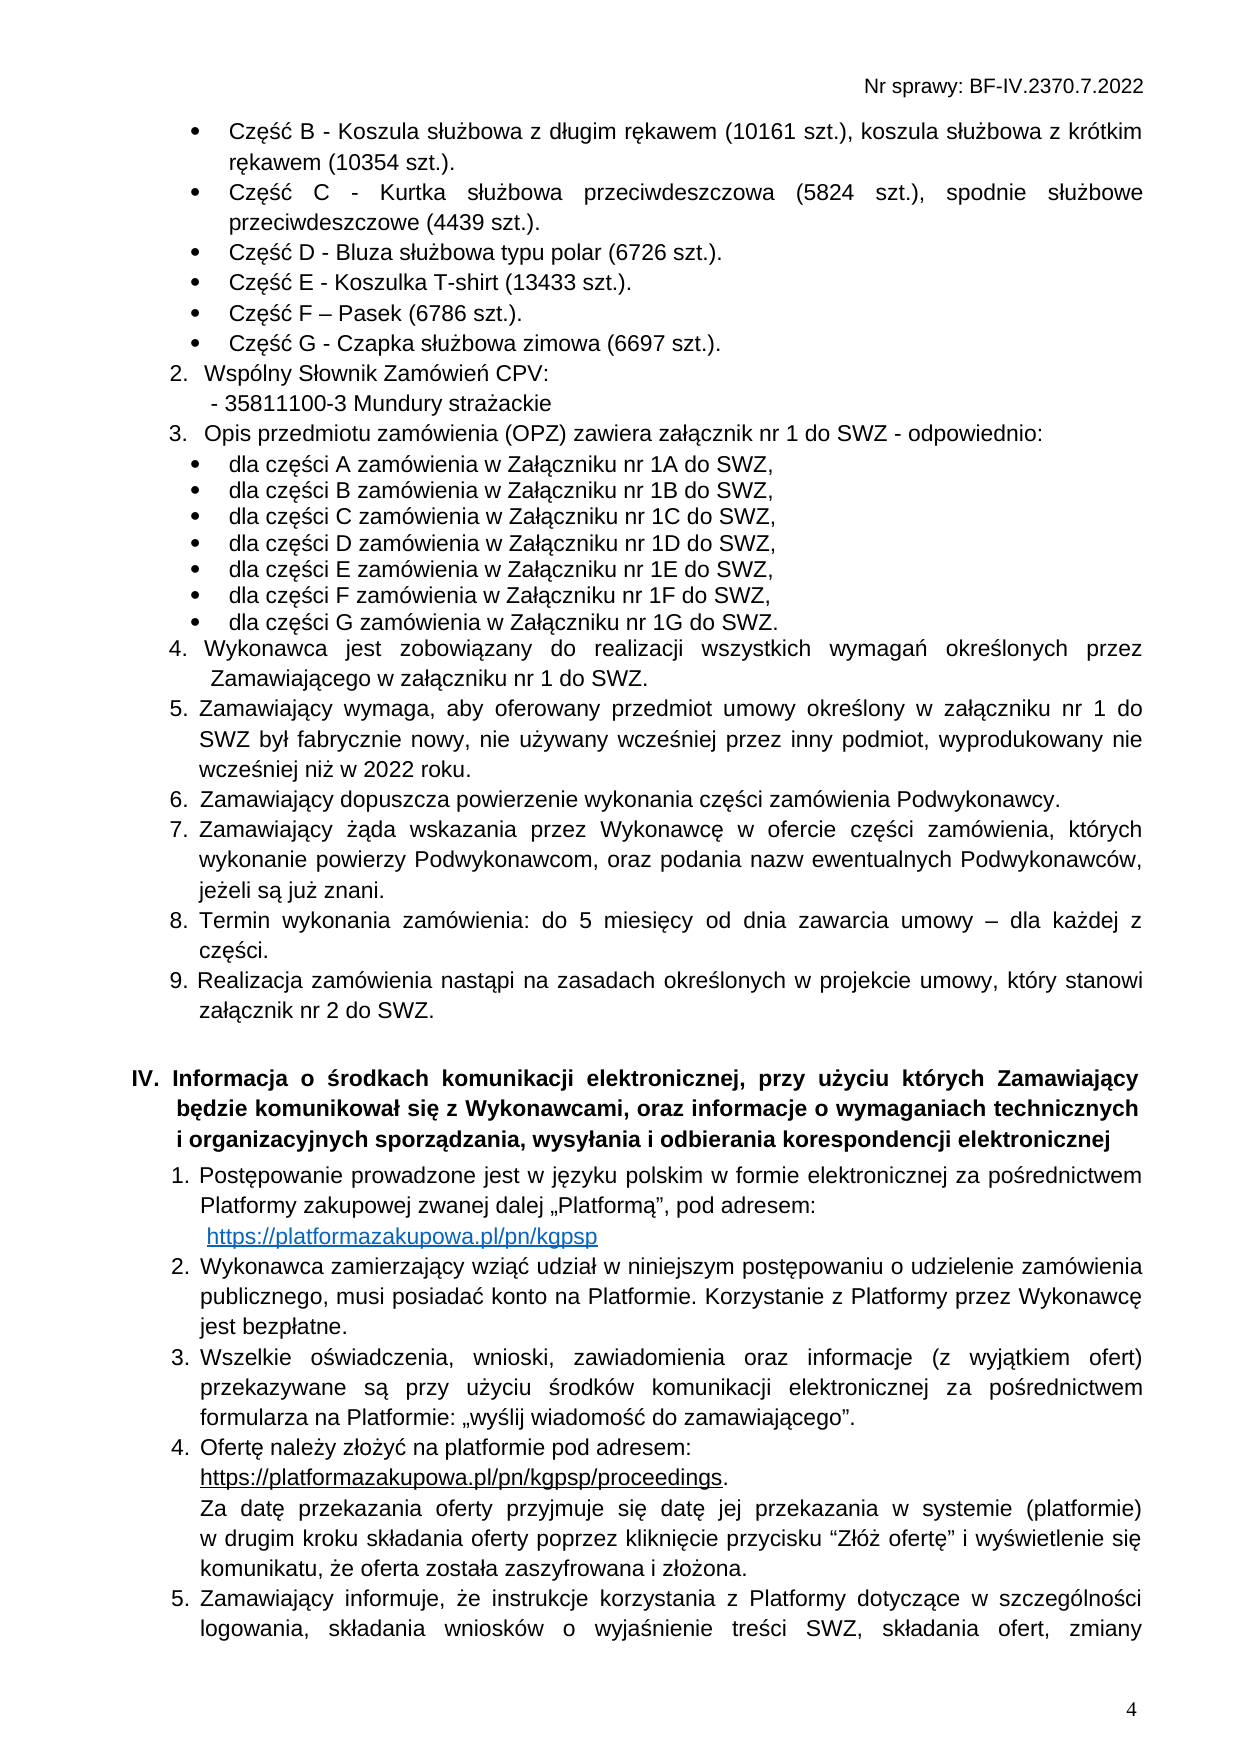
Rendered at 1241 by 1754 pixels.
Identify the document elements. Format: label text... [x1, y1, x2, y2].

list Termin wykonania zamówienia: do 5 miesięcy od dnia zawarcia umowy – dla każdej z części. [169, 907, 1143, 963]
list Postępowanie prowadzone jest w języku polskim w formie elektronicznej za pośrednictwem Platformy zakupowej zwanej dalej „Platformą”, pod adresem: [171, 1162, 1143, 1219]
list Wszelkie oświadczenia, wnioski, zawiadomienia oraz informacje (z wyjątkiem ofert) przekazywane są przy użyciu środków komunikacji elektronicznej za pośrednictwem formularza na Platformie: „wyślij wiadomość do zamawiającego”. [171, 1343, 1143, 1430]
list dla części F zamówienia w Załączniku nr 1F do SWZ, [191, 582, 1143, 609]
list dla części C zamówienia w Załączniku nr 1C do SWZ, [191, 503, 1143, 529]
list Część G - Czapka służbowa zimowa (6697 szt.). [191, 330, 1144, 356]
list dla części E zamówienia w Załączniku nr 1E do SWZ, [191, 556, 1143, 582]
list Wykonawca jest zobowiązany do realizacji wszystkich wymagań określonych przez Zamawiającego w załączniku nr 1 do SWZ. [169, 635, 1143, 692]
list Zamawiający wymaga, aby oferowany przedmiot umowy określony w załączniku nr 1 do SWZ był fabrycznie nowy, nie używany wcześniej przez inny podmiot, wyprodukowany nie wcześniej niż w 2022 roku. [169, 695, 1143, 782]
list Zamawiający dopuszcza powierzenie wykonania części zamówienia Podwykonawcy. [169, 786, 1143, 812]
list dla części D zamówienia w Załączniku nr 1D do SWZ, [191, 529, 1143, 556]
list Część D - Bluza służbowa typu polar (6726 szt.). [191, 239, 1144, 265]
list Część C - Kurtka służbowa przeciwdeszczowa (5824 szt.), spodnie służbowe przeciwdeszczowe (4439 szt.). [191, 179, 1144, 235]
list Wspólny Słownik Zamówień CPV: [169, 360, 1143, 386]
list Część F – Pasek (6786 szt.). [191, 299, 1144, 326]
list dla części A zamówienia w Załączniku nr 1A do SWZ, [191, 451, 1143, 477]
list Opis przedmiotu zamówienia (OPZ) zawiera załącznik nr 1 do SWZ - odpowiednio: [169, 420, 1143, 447]
list dla części G zamówienia w Załączniku nr 1G do SWZ. [191, 609, 1143, 635]
text https://platformazakupowa.pl/pn/kgpsp [200, 1223, 1143, 1249]
list Ofertę należy złożyć na platformie pod adresem: https://platformazakupowa.pl/pn/kgpsp/proceedings. [171, 1434, 1143, 1491]
list Zamawiający żąda wskazania przez Wykonawcę w ofercie części zamówienia, których wykonanie powierzy Podwykonawcom, oraz podania nazw ewentualnych Podwykonawców, jeżeli są już znani. [169, 816, 1143, 903]
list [171, 1585, 1143, 1642]
subtitle IV. Informacja o środkach komunikacji elektronicznej, przy użyciu których Zamawiający będzie komunikował się z Wykonawcami, oraz informacje o wymaganiach technicznych i organizacyjnych sporządzania, wysyłania i odbierania korespondencji elektronicznej [131, 1065, 1139, 1152]
text - 35811100-3 Mundury strażackie [210, 390, 1143, 416]
text Za datę przekazania oferty przyjmuje się datę jej przekazania w systemie (platformie) w drugim kroku składania oferty poprzez kliknięcie przycisku “Złóż ofertę” i wyświetlenie się komunikatu, że oferta została zaszyfrowana i złożona. [200, 1494, 1143, 1581]
list Część E - Koszulka T-shirt (13433 szt.). [191, 269, 1144, 296]
list Wykonawca zamierzający wziąć udział w niniejszym postępowaniu o udzielenie zamówienia publicznego, musi posiadać konto na Platformie. Korzystanie z Platformy przez Wykonawcę jest bezpłatne. [171, 1253, 1143, 1340]
list dla części B zamówienia w Załączniku nr 1B do SWZ, [191, 477, 1143, 503]
text 9. Realizacja zamówienia nastąpi na zasadach określonych w projekcie umowy, który stanowi załącznik nr 2 do SWZ. [169, 967, 1144, 1024]
list Część B - Koszula służbowa z długim rękawem (10161 szt.), koszula służbowa z krótkim rękawem (10354 szt.). [191, 118, 1144, 175]
